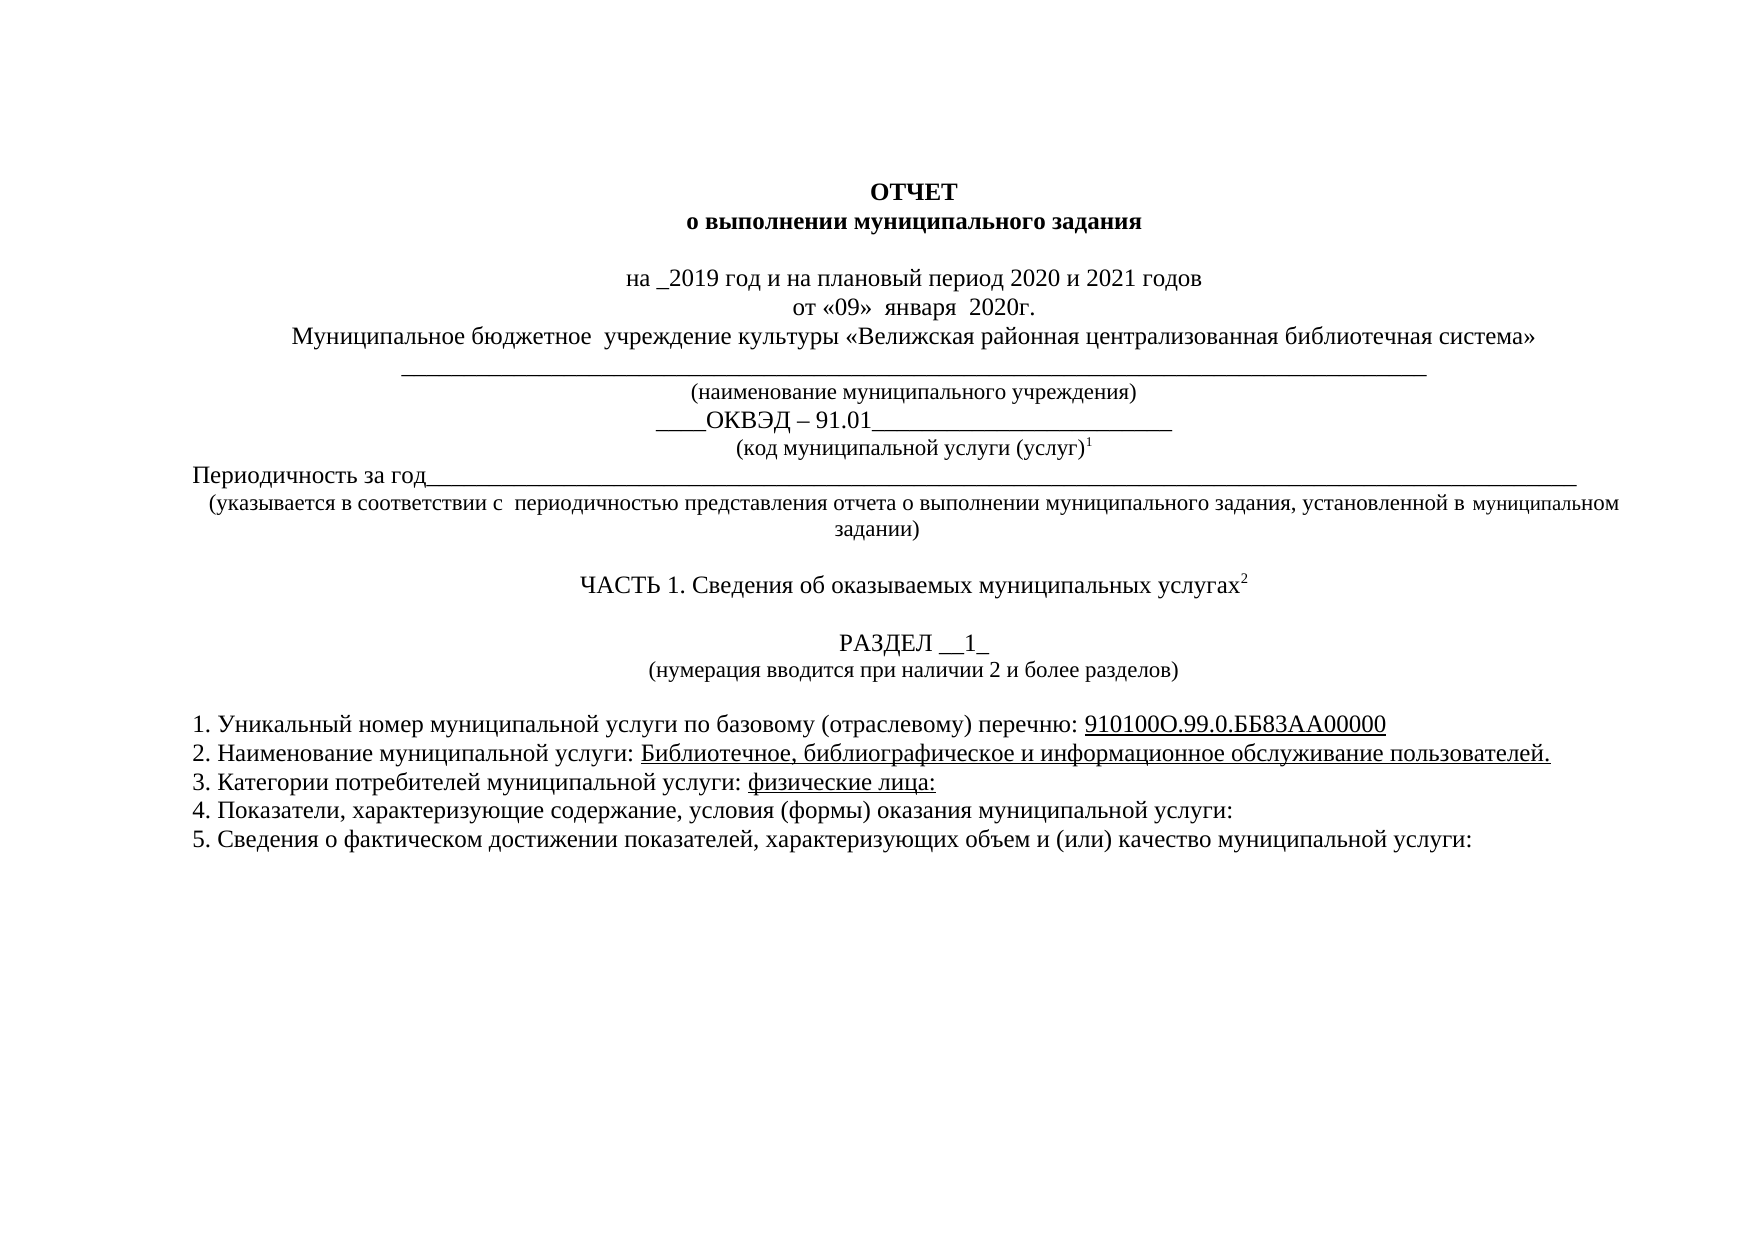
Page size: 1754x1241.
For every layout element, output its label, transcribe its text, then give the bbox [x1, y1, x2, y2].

text ЧАСТЬ 1. Сведения об оказываемых муниципальных услугах2 [118, 570, 1636, 599]
text ОТЧЕТ [118, 177, 1636, 206]
text 1. Уникальный номер муниципальной услуги по базовому (отраслевому) перечню: 910100О.99.0.ББ83АА00000 [118, 709, 1636, 738]
text от «09» января 2020г. [118, 292, 1636, 321]
text Периодичность за год____________________________________________________________________________________________ [118, 460, 1636, 489]
text __________________________________________________________________________________ [118, 350, 1636, 378]
text (код муниципальной услуги (услуг)1 [118, 433, 1636, 460]
text о выполнении муниципального задания [118, 206, 1636, 235]
text Муниципальное бюджетное учреждение культуры «Велижская районная централизованная библиотечная система» [118, 321, 1636, 350]
text на _2019 год и на плановый период 2020 и 2021 годов [118, 263, 1636, 292]
text 5. Сведения о фактическом достижении показателей, характеризующих объем и (или) качество муниципальной услуги: [118, 824, 1636, 853]
text РАЗДЕЛ __1_ [118, 628, 1636, 656]
text (нумерация вводится при наличии 2 и более разделов) [118, 656, 1636, 683]
text ____ОКВЭД – 91.01________________________ [118, 405, 1636, 433]
text (указывается в соответствии с периодичностью представления отчета о выполнении муниципального задания, установленной в муниципальном задании) [118, 489, 1636, 541]
text (наименование муниципального учреждения) [118, 378, 1636, 405]
text 3. Категории потребителей муниципальной услуги: физические лица: [118, 767, 1636, 795]
text 2. Наименование муниципальной услуги: Библиотечное, библиографическое и информационное обслуживание пользователей. [118, 738, 1636, 767]
text 4. Показатели, характеризующие содержание, условия (формы) оказания муниципальной услуги: [118, 795, 1636, 824]
